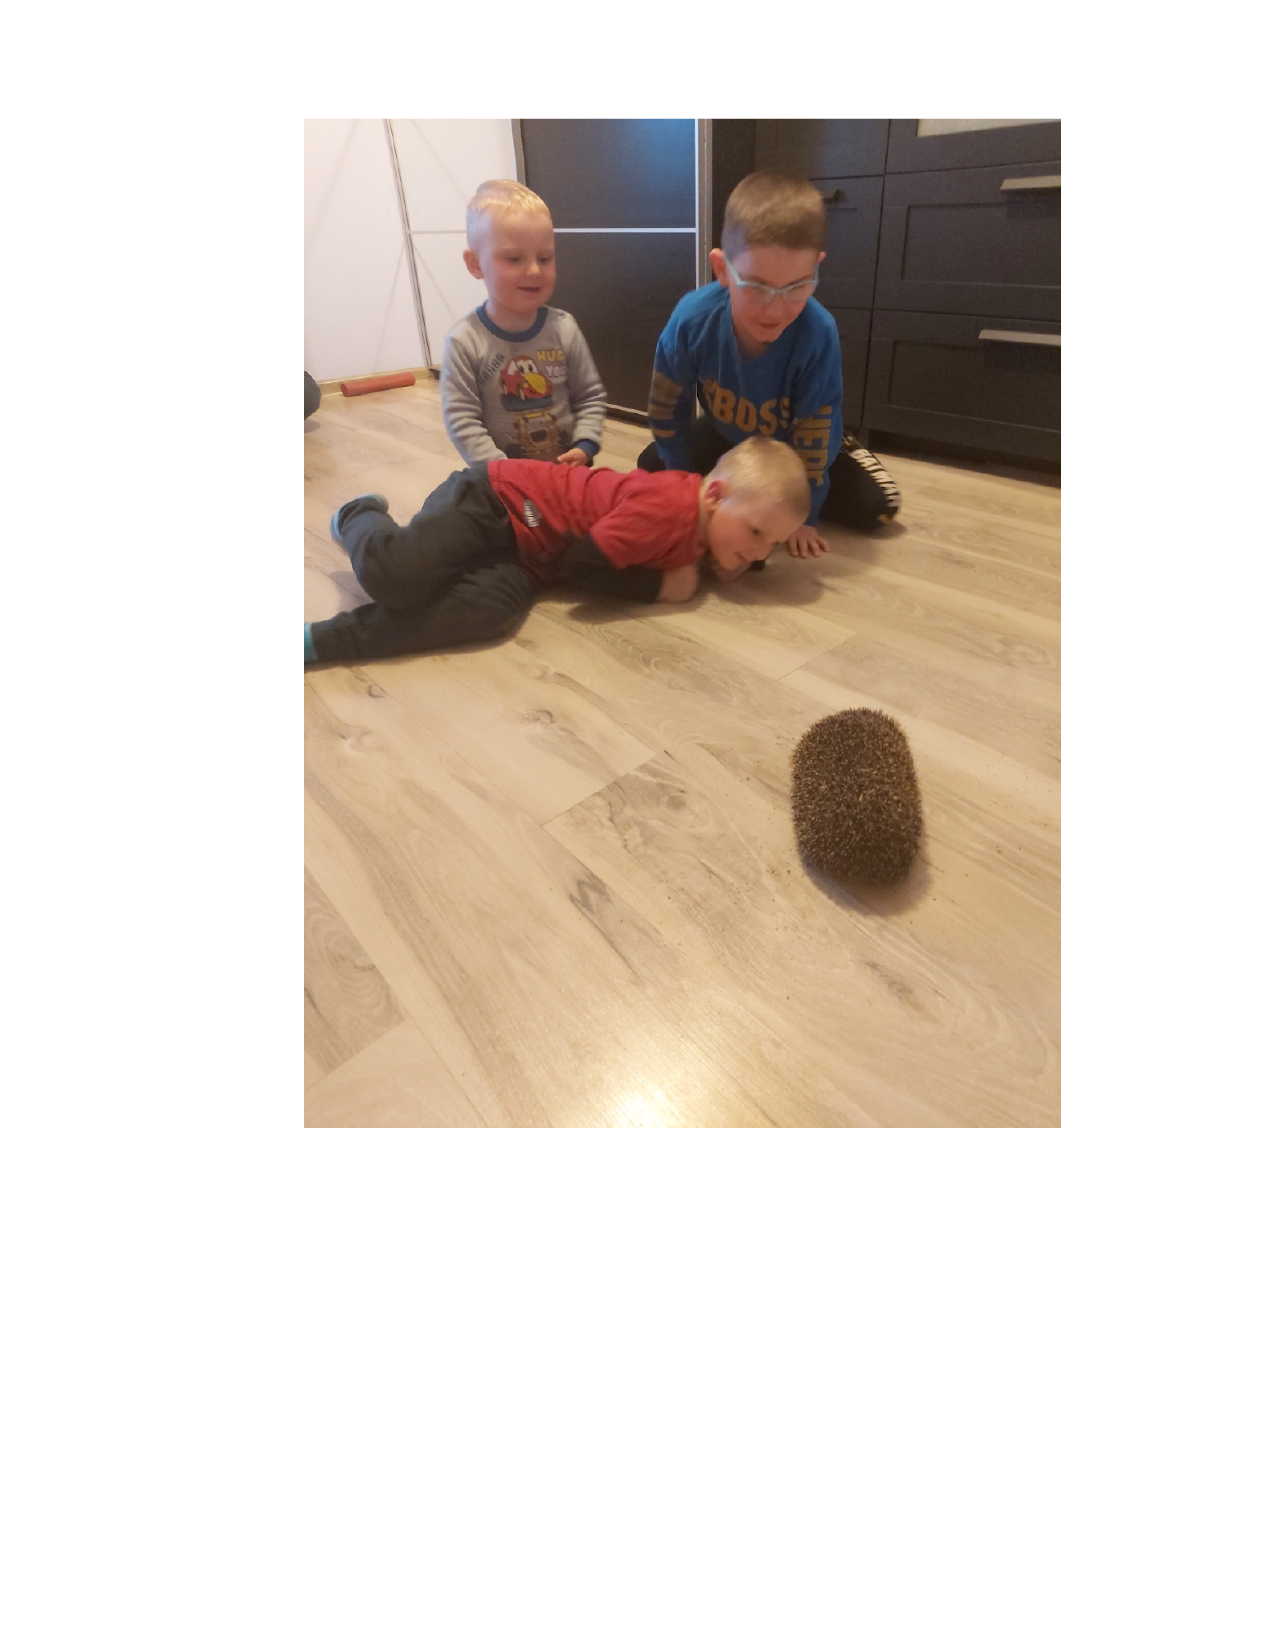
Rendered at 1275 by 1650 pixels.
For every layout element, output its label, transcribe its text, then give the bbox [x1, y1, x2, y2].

picture [304, 120, 1061, 1127]
